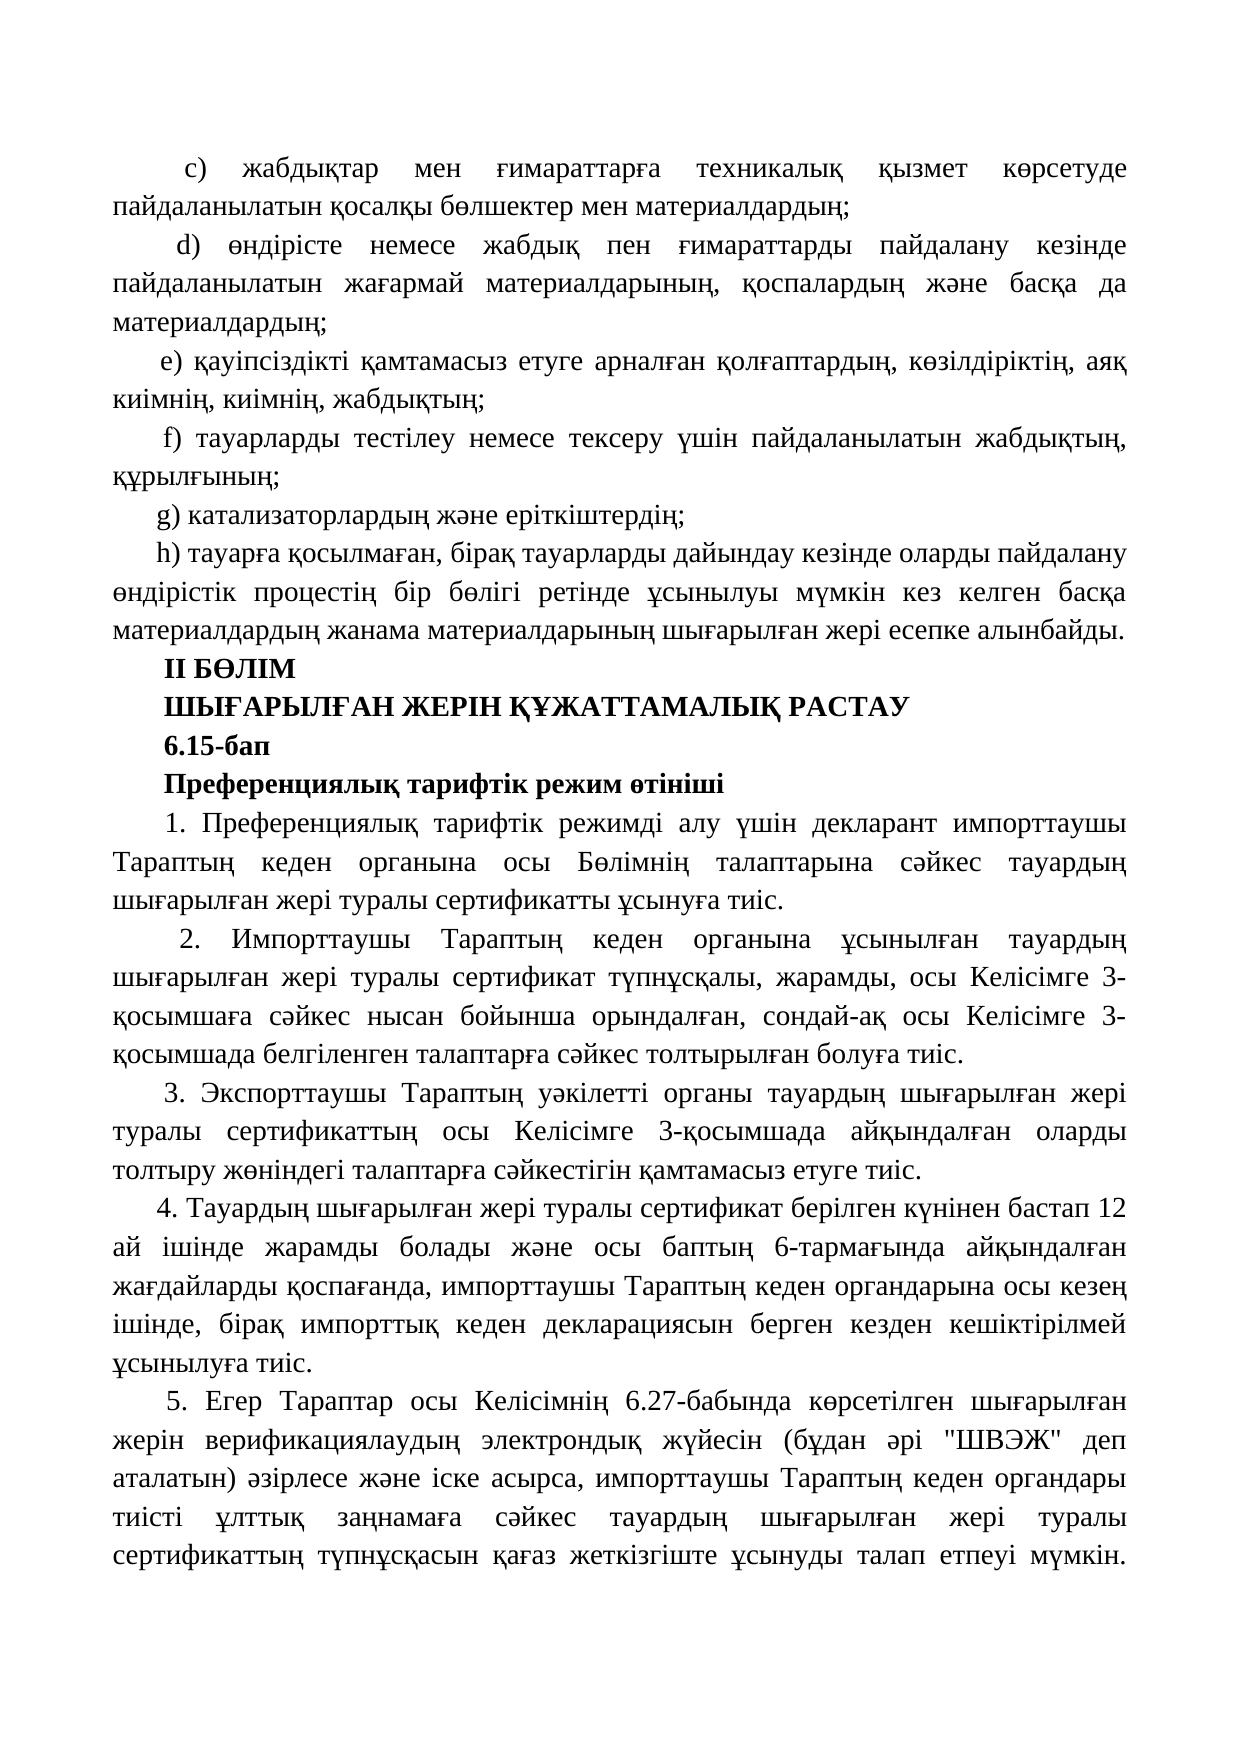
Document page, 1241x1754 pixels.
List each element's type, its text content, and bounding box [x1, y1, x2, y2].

text e) қауіпсіздікті қамтамасыз етуге арналған қолғаптардың, көзілдіріктің, аяқ киімнің, киімнің, жабдықтың; [112, 343, 1128, 415]
text d) өндірісте немесе жабдық пен ғимараттарды пайдалану кезінде пайдаланылатын жағармай материалдарының, қоспалардың және басқа да материалдардың; [112, 227, 1128, 338]
text һ) тауарға қосылмаған, бірақ тауарларды дайындау кезінде оларды пайдалану өндірістік процестің бір бөлігі ретінде ұсынылуы мүмкін кез келген басқа материалдардың жанама материалдарының шығарылған жері есепке алынбайды. [112, 535, 1128, 646]
text f) тауарларды тестілеу немесе тексеру үшін пайдаланылатын жабдықтың, құрылғының; [112, 420, 1128, 492]
text c) жабдықтар мен ғимараттарға техникалық қызмет көрсетуде пайдаланылатын қосалқы бөлшектер мен материалдардың; [112, 150, 1128, 222]
text 6.15-бап [112, 728, 1128, 762]
text 4. Тауардың шығарылған жері туралы сертификат берілген күнінен бастап 12 ай ішінде жарамды болады және осы баптың 6-тармағында айқындалған жағдайларды қоспағанда, импорттаушы Тараптың кеден органдарына осы кезең ішінде, бірақ импорттық кеден декларациясын берген кезден кешіктірілмей ұсынылуға тиіс. [112, 1191, 1128, 1378]
text 3. Экспорттаушы Тараптың уәкілетті органы тауардың шығарылған жері туралы сертификаттың осы Келісімге 3-қосымшада айқындалған оларды толтыру жөніндегі талаптарға сәйкестігін қамтамасыз етуге тиіс. [112, 1075, 1128, 1186]
text 2. Импорттаушы Тараптың кеден органына ұсынылған тауардың шығарылған жері туралы сертификат түпнұсқалы, жарамды, осы Келісімге 3-қосымшаға сәйкес нысан бойынша орындалған, сондай-ақ осы Келісімге 3-қосымшада белгіленген талаптарға сәйкес толтырылған болуға тиіс. [112, 921, 1128, 1070]
text 1. Преференциялық тарифтік режимді алу үшін декларант импорттаушы Тараптың кеден органына осы Бөлімнің талаптарына сәйкес тауардың шығарылған жері туралы сертификатты ұсынуға тиіс. [112, 805, 1128, 916]
text g) катализаторлардың және еріткіштердің; [112, 497, 1128, 530]
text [112, 1383, 1128, 1571]
text Преференциялық тарифтік режим өтініші [112, 767, 1128, 800]
text ШЫҒАРЫЛҒАН ЖЕРІН ҚҰЖАТТАМАЛЫҚ РАСТАУ [112, 689, 1128, 723]
text ІІ БӨЛІМ [112, 651, 1128, 684]
